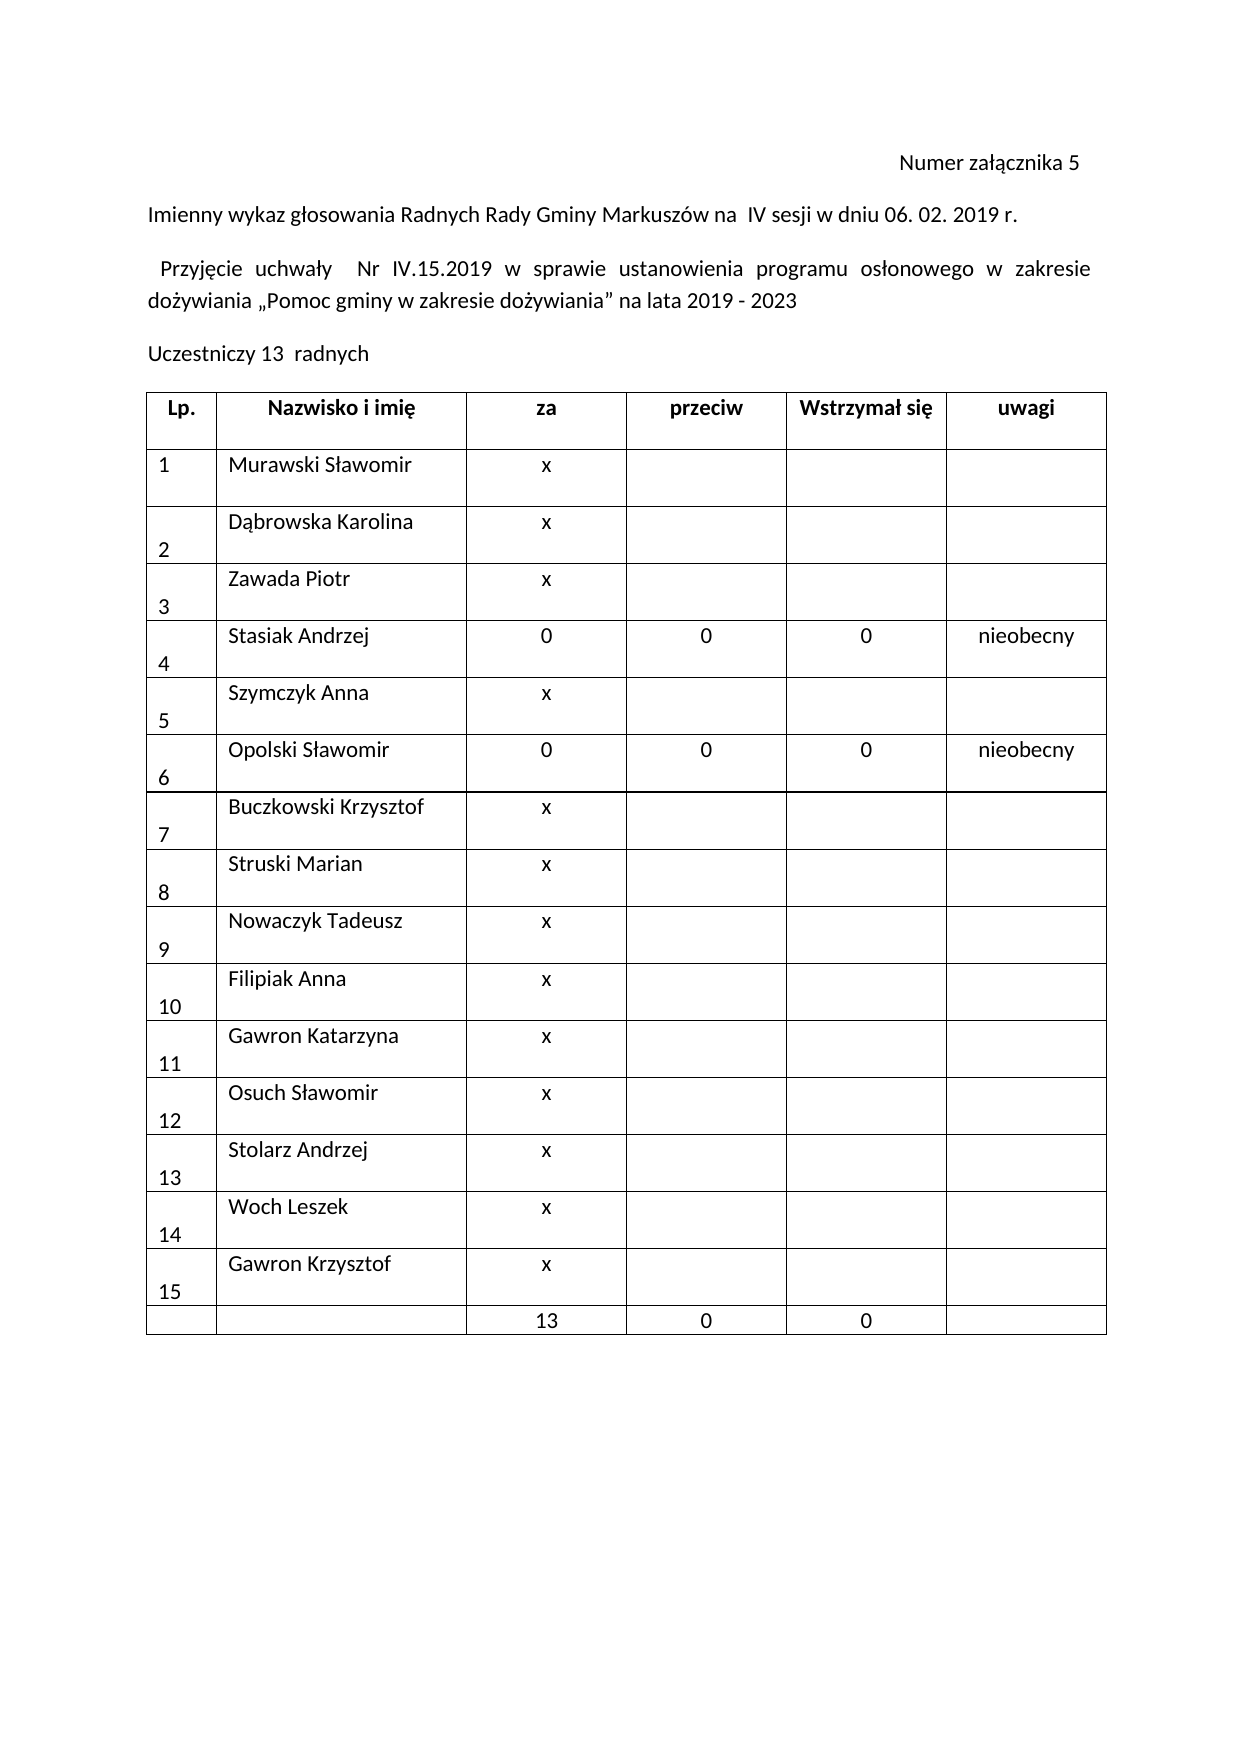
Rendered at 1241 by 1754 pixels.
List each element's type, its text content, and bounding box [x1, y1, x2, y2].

table_cell [947, 1135, 1106, 1191]
text Numer załącznika 5 [148, 148, 1093, 176]
table_cell x [467, 1249, 626, 1305]
table_cell x [467, 907, 626, 963]
table_cell [627, 1078, 786, 1134]
table_cell [947, 678, 1106, 734]
table_cell 0 [627, 621, 786, 677]
table_cell Gawron Krzysztof [217, 1249, 466, 1305]
table_cell [787, 678, 946, 734]
table_cell Opolski Sławomir [217, 735, 466, 791]
table_cell 15 [147, 1249, 216, 1305]
table_header Wstrzymał się [787, 393, 946, 449]
table_cell [787, 793, 946, 848]
text Imienny wykaz głosowania Radnych Rady Gminy Markuszów na IV sesji w dniu 06. 02. 2019 r. [148, 201, 1093, 229]
table_cell 0 [787, 621, 946, 677]
table_cell [627, 907, 786, 963]
table_cell Woch Leszek [217, 1192, 466, 1248]
table_cell x [467, 450, 626, 506]
table_cell [627, 564, 786, 620]
table_cell [947, 907, 1106, 963]
table_cell 5 [147, 678, 216, 734]
table_cell Gawron Katarzyna [217, 1021, 466, 1077]
table_cell [947, 1078, 1106, 1134]
table_cell [787, 1021, 946, 1077]
table_cell 7 [147, 793, 216, 848]
table_cell x [467, 1192, 626, 1248]
table_header za [467, 393, 626, 449]
table_cell [947, 850, 1106, 906]
table_cell [627, 1135, 786, 1191]
table_cell [787, 1135, 946, 1191]
table_cell Filipiak Anna [217, 964, 466, 1020]
table_cell 2 [147, 507, 216, 563]
table_header Lp. [147, 393, 216, 449]
table_cell [217, 1306, 466, 1334]
table_cell Dąbrowska Karolina [217, 507, 466, 563]
table_cell [627, 964, 786, 1020]
table_cell 1 [147, 450, 216, 506]
table_cell Nowaczyk Tadeusz [217, 907, 466, 963]
table_header uwagi [947, 393, 1106, 449]
table_cell [627, 1192, 786, 1248]
table_cell Zawada Piotr [217, 564, 466, 620]
table_cell [787, 507, 946, 563]
table_cell 13 [147, 1135, 216, 1191]
table_cell nieobecny [947, 621, 1106, 677]
table_cell [787, 1078, 946, 1134]
table_cell x [467, 564, 626, 620]
table_cell Szymczyk Anna [217, 678, 466, 734]
table_cell [787, 964, 946, 1020]
table_cell [627, 450, 786, 506]
table_cell 0 [467, 735, 626, 791]
table_cell 8 [147, 850, 216, 906]
table_cell x [467, 507, 626, 563]
table_cell [947, 1192, 1106, 1248]
table_cell [947, 507, 1106, 563]
table_header przeciw [627, 393, 786, 449]
table_cell 0 [787, 1306, 946, 1334]
table_cell 9 [147, 907, 216, 963]
table_cell Stasiak Andrzej [217, 621, 466, 677]
table_cell [147, 1306, 216, 1334]
table_cell [787, 450, 946, 506]
table_cell 0 [787, 735, 946, 791]
table_cell 12 [147, 1078, 216, 1134]
table_cell nieobecny [947, 735, 1106, 791]
table_cell Murawski Sławomir [217, 450, 466, 506]
table_cell 3 [147, 564, 216, 620]
table_cell [787, 564, 946, 620]
table_cell [627, 1021, 786, 1077]
table_cell x [467, 1021, 626, 1077]
table_cell [947, 1249, 1106, 1305]
table_cell x [467, 678, 626, 734]
table_cell [627, 507, 786, 563]
table_cell Struski Marian [217, 850, 466, 906]
table_cell 0 [467, 621, 626, 677]
table_cell [947, 1021, 1106, 1077]
table_cell x [467, 850, 626, 906]
table_cell [627, 678, 786, 734]
table_cell Stolarz Andrzej [217, 1135, 466, 1191]
table_cell [947, 793, 1106, 848]
table_cell [787, 1192, 946, 1248]
table_cell [627, 1249, 786, 1305]
table_cell x [467, 1078, 626, 1134]
table_cell Osuch Sławomir [217, 1078, 466, 1134]
text Przyjęcie uchwały Nr IV.15.2019 w sprawie ustanowienia programu osłonowego w zakresie dożywiania „Pomoc gminy w zakresie dożywiania” na lata 2019 - 2023 [148, 254, 1093, 314]
table_cell [787, 1249, 946, 1305]
text Uczestniczy 13 radnych [148, 339, 1093, 367]
table_cell x [467, 1135, 626, 1191]
table_cell 6 [147, 735, 216, 791]
table_cell 0 [627, 735, 786, 791]
table_cell [787, 850, 946, 906]
table_cell [947, 964, 1106, 1020]
table_cell [947, 564, 1106, 620]
table_cell [627, 850, 786, 906]
table_cell 13 [467, 1306, 626, 1334]
table_cell 4 [147, 621, 216, 677]
table_cell x [467, 964, 626, 1020]
table_cell 0 [627, 1306, 786, 1334]
table_cell [947, 450, 1106, 506]
table_cell [947, 1306, 1106, 1334]
table_cell 11 [147, 1021, 216, 1077]
table_cell 10 [147, 964, 216, 1020]
table_cell [627, 793, 786, 848]
table_cell x [467, 793, 626, 848]
table_cell 14 [147, 1192, 216, 1248]
table_cell [787, 907, 946, 963]
table_cell Buczkowski Krzysztof [217, 793, 466, 848]
table_header Nazwisko i imię [217, 393, 466, 449]
